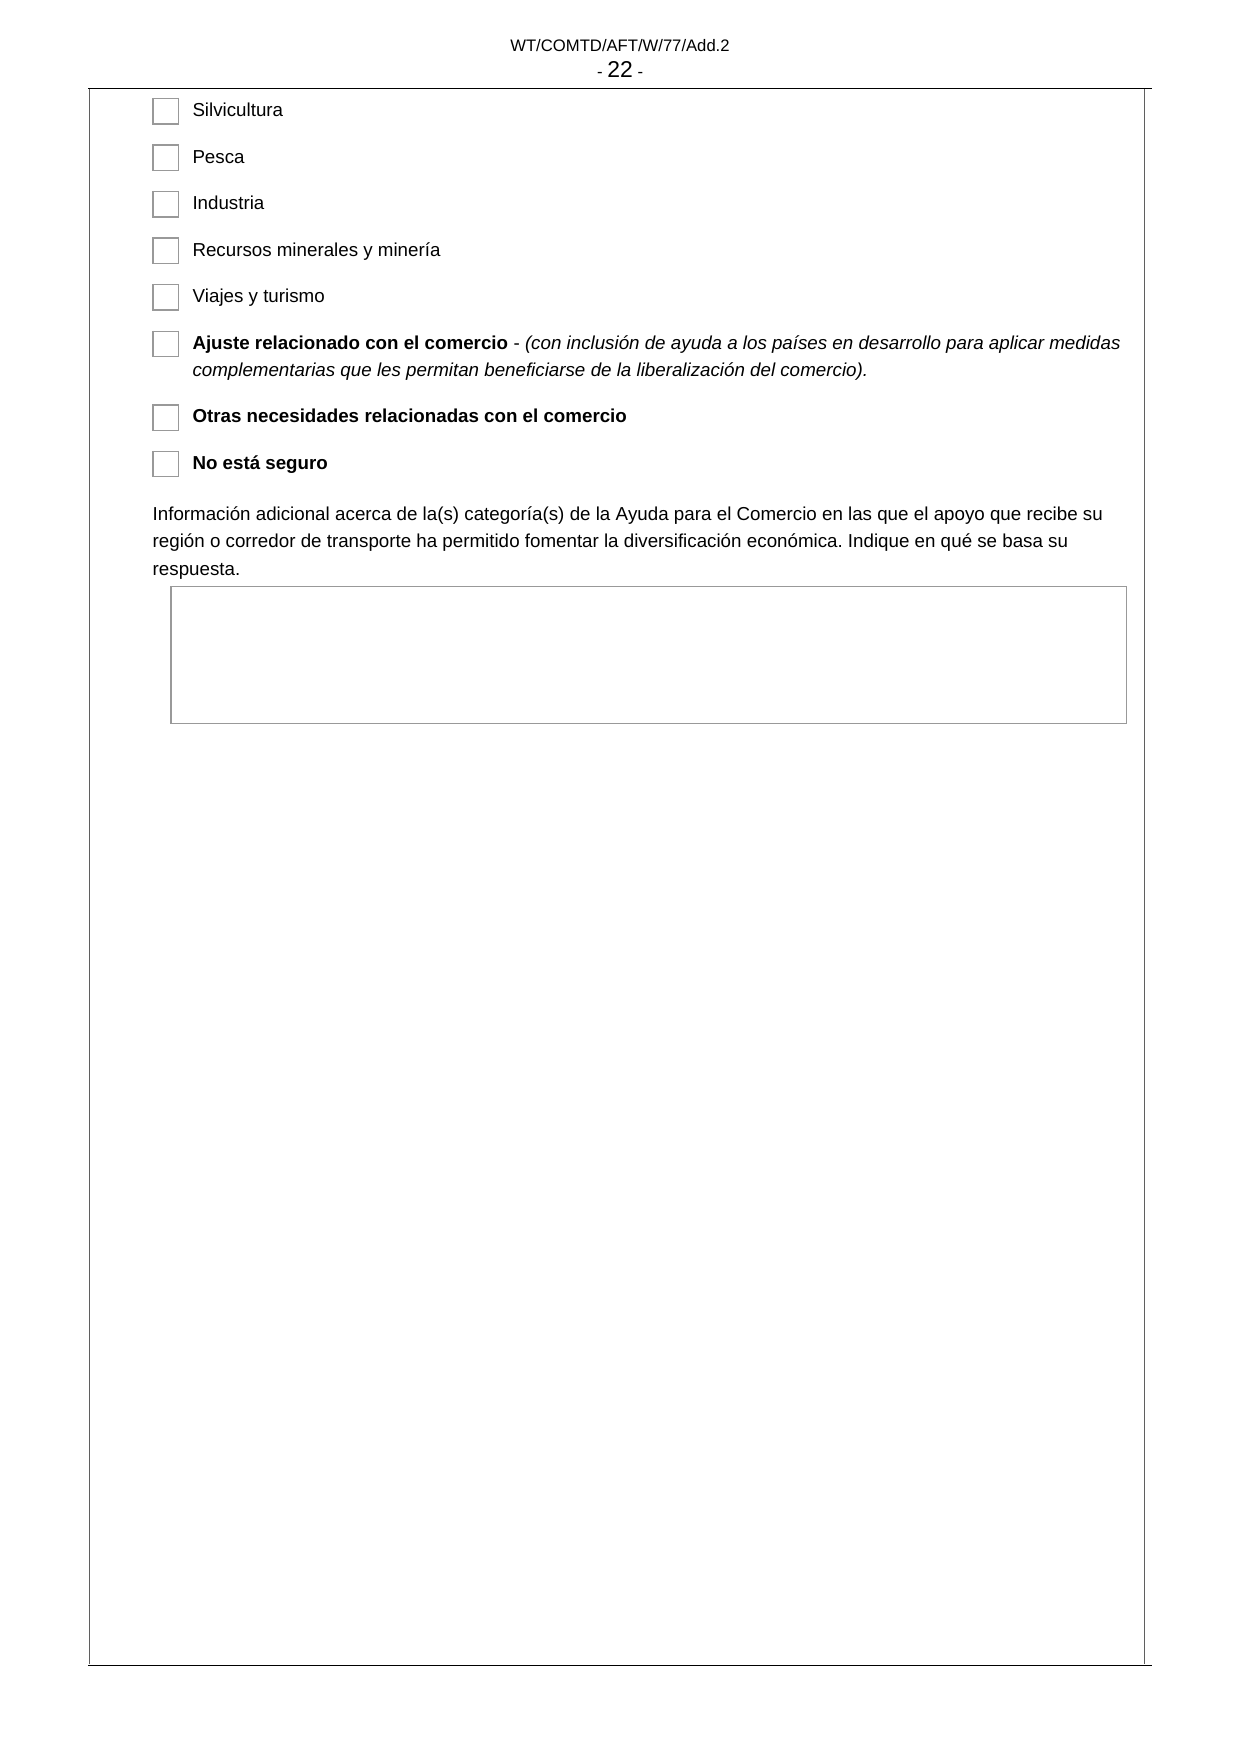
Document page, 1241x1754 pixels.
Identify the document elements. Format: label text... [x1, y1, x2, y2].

text Silvicultura Pesca Industria [192, 99, 291, 213]
text Información adicional acerca de la(s) categoría(s) de la Ayuda para el Comercio en las que el apoyo que recibe su región o corredor de transporte ha permitido fomentar la diversificación económica. Indique en qué se basa su respuesta. [152, 502, 1106, 579]
text Ajuste relacionado con el comercio - (con inclusión de ayuda a los países en desarrollo para aplicar medidas complementarias que les permitan beneficiarse de la liberalización del comercio). [192, 332, 1123, 381]
subtitle Otras necesidades relacionadas con el comercio No está seguro [192, 405, 647, 473]
text Recursos minerales y minería Viajes y turismo [192, 238, 477, 307]
